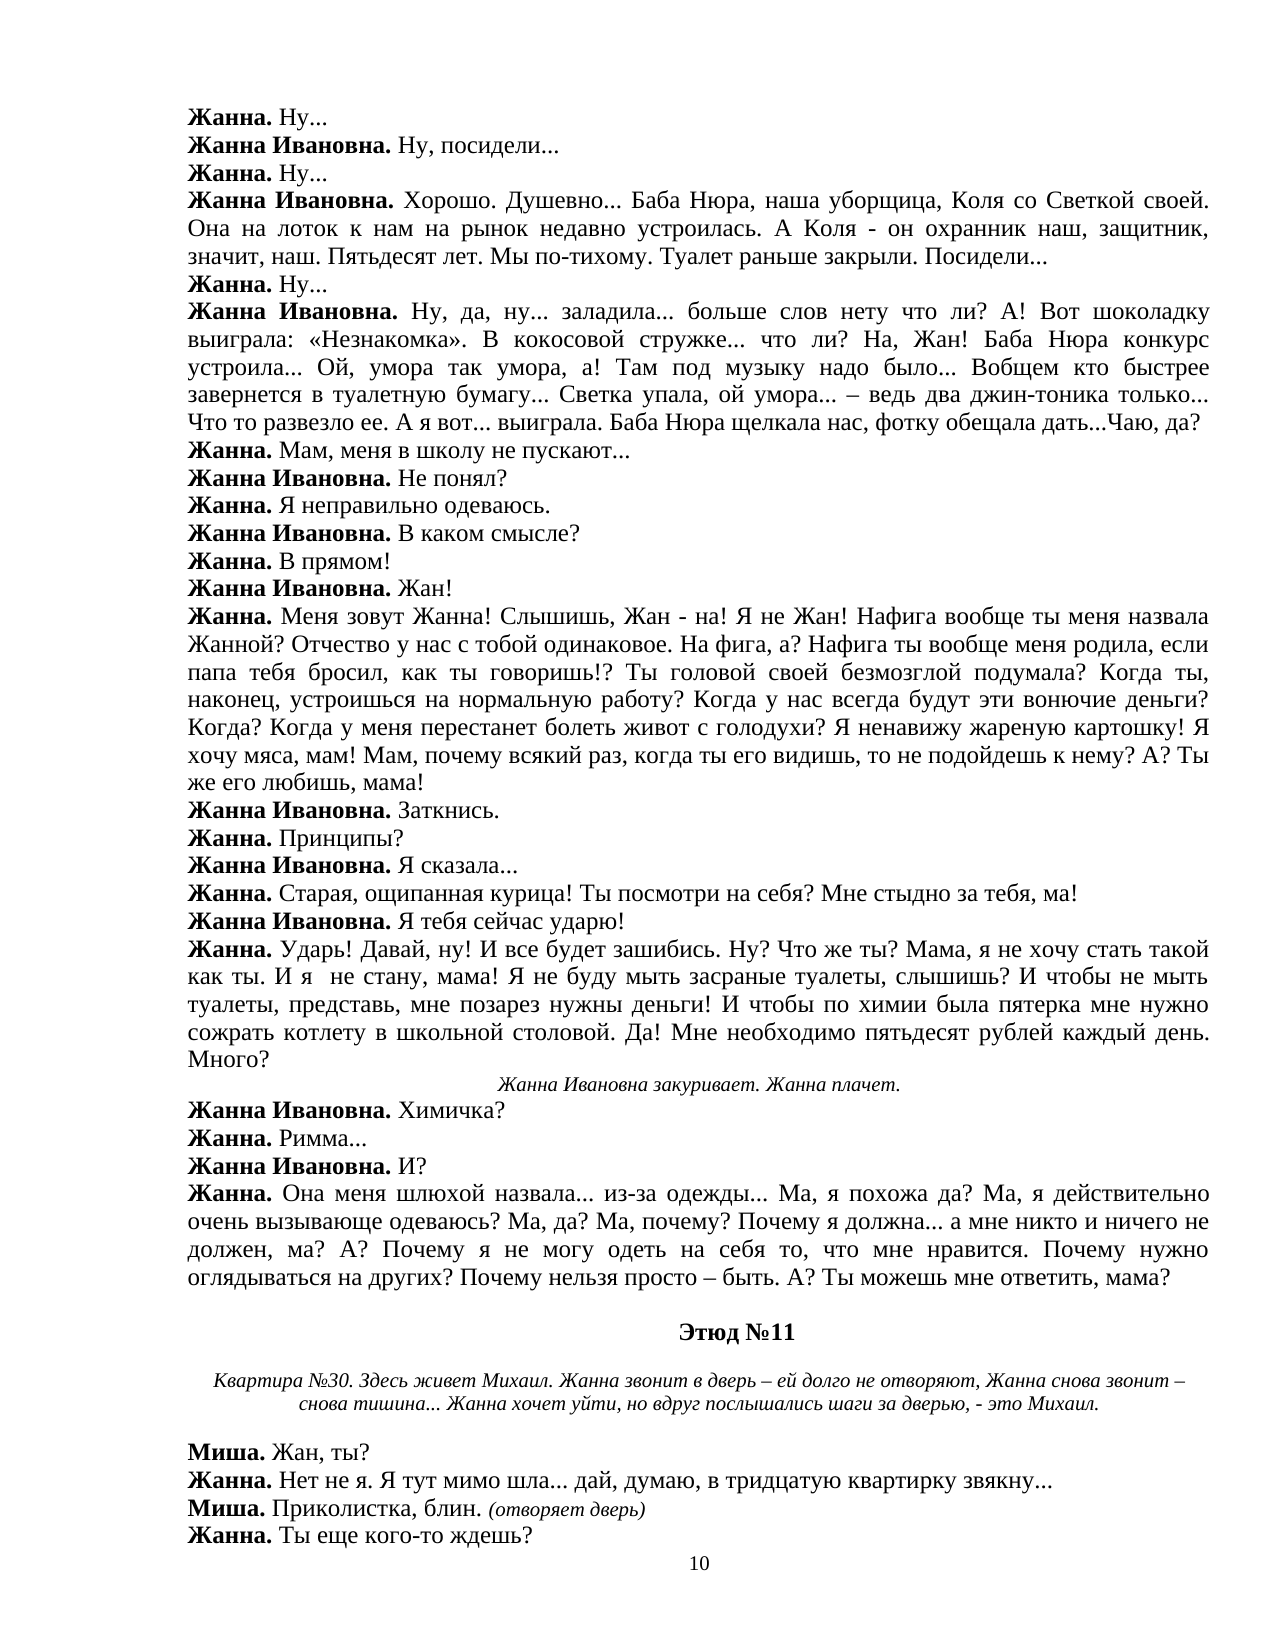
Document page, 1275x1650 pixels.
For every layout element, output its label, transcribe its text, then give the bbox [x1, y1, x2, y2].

text Квартира №30. Здесь живет Михаил. Жанна звонит в дверь – ей долго не отворяют, Жанна снова звонит – снова тишина... Жанна хочет уйти, но вдруг послышались шаги за дверью, - это Михаил. [187, 1369, 1211, 1415]
text Жанна Ивановна. И? [187, 1152, 1211, 1179]
text Жанна. Мам, меня в школу не пускают... [187, 436, 1211, 464]
text Жанна. Ну... [187, 159, 1211, 187]
text Жанна. Меня зовут Жанна! Слышишь, Жан - на! Я не Жан! Нафига вообще ты меня назвала Жанной? Отчество у нас с тобой одинаковое. На фига, а? Нафига ты вообще меня родила, если папа тебя бросил, как ты говоришь!? Ты головой своей безмозглой подумала? Когда ты, наконец, устроишься на нормальную работу? Когда у нас всегда будут эти вонючие деньги? Когда? Когда у меня перестанет болеть живот с голодухи? Я ненавижу жареную картошку! Я хочу мяса, мам! Мам, почему всякий раз, когда ты его видишь, то не подойдешь к нему? А? Ты же его любишь, мама! [187, 602, 1211, 796]
text Жанна. Нет не я. Я тут мимо шла... дай, думаю, в тридцатую квартирку звякну... [187, 1466, 1211, 1494]
text Жанна Ивановна. Я тебя сейчас ударю! [187, 907, 1211, 935]
text Жанна Ивановна. В каком смысле? [187, 519, 1211, 547]
text Жанна Ивановна. Жан! [187, 574, 1211, 602]
text Жанна. Ну... [187, 270, 1211, 297]
subtitle Этюд №11 [187, 1318, 1211, 1346]
text Миша. Жан, ты? [187, 1438, 1211, 1466]
text Жанна. Ударь! Давай, ну! И все будет зашибись. Ну? Что же ты? Мама, я не хочу стать такой как ты. И я не стану, мама! Я не буду мыть засраные туалеты, слышишь? И чтобы не мыть туалеты, представь, мне позарез нужны деньги! И чтобы по химии была пятерка мне нужно сожрать котлету в школьной столовой. Да! Мне необходимо пятьдесят рублей каждый день. Много? [187, 935, 1211, 1073]
text Жанна. Римма... [187, 1124, 1211, 1152]
text Жанна. Старая, ощипанная курица! Ты посмотри на себя? Мне стыдно за тебя, ма! [187, 879, 1211, 907]
text Жанна Ивановна закуривает. Жанна плачет. [187, 1073, 1211, 1096]
text Жанна Ивановна. Заткнись. [187, 796, 1211, 824]
text Жанна Ивановна. Ну, посидели... [187, 131, 1211, 159]
text Миша. Приколистка, блин. (отворяет дверь) [187, 1494, 1211, 1521]
text Жанна Ивановна. Ну, да, ну... заладила... больше слов нету что ли? А! Вот шоколадку выиграла: «Незнакомка». В кокосовой стружке... что ли? На, Жан! Баба Нюра конкурс устроила... Ой, умора так умора, а! Там под музыку надо было... Вобщем кто быстрее завернется в туалетную бумагу... Светка упала, ой умора... – ведь два джин-тоника только... Что то развезло ее. А я вот... выиграла. Баба Нюра щелкала нас, фотку обещала дать...Чаю, да? [187, 297, 1211, 436]
text Жанна. Я неправильно одеваюсь. [187, 491, 1211, 519]
text Жанна Ивановна. Не понял? [187, 464, 1211, 491]
text Жанна. Ну... [187, 103, 1211, 131]
text Жанна. В прямом! [187, 547, 1211, 574]
text Жанна. Она меня шлюхой назвала... из-за одежды... Ма, я похожа да? Ма, я действительно очень вызывающе одеваюсь? Ма, да? Ма, почему? Почему я должна... а мне никто и ничего не должен, ма? А? Почему я не могу одеть на себя то, что мне нравится. Почему нужно оглядываться на других? Почему нельзя просто – быть. А? Ты можешь мне ответить, мама? [187, 1179, 1211, 1290]
text Жанна Ивановна. Химичка? [187, 1096, 1211, 1124]
text Жанна Ивановна. Хорошо. Душевно... Баба Нюра, наша уборщица, Коля со Светкой своей. Она на лоток к нам на рынок недавно устроилась. А Коля - он охранник наш, защитник, значит, наш. Пятьдесят лет. Мы по-тихому. Туалет раньше закрыли. Посидели... [187, 187, 1211, 270]
text Жанна Ивановна. Я сказала... [187, 852, 1211, 879]
text Жанна. Ты еще кого-то ждешь? [187, 1521, 1211, 1549]
text Жанна. Принципы? [187, 824, 1211, 852]
